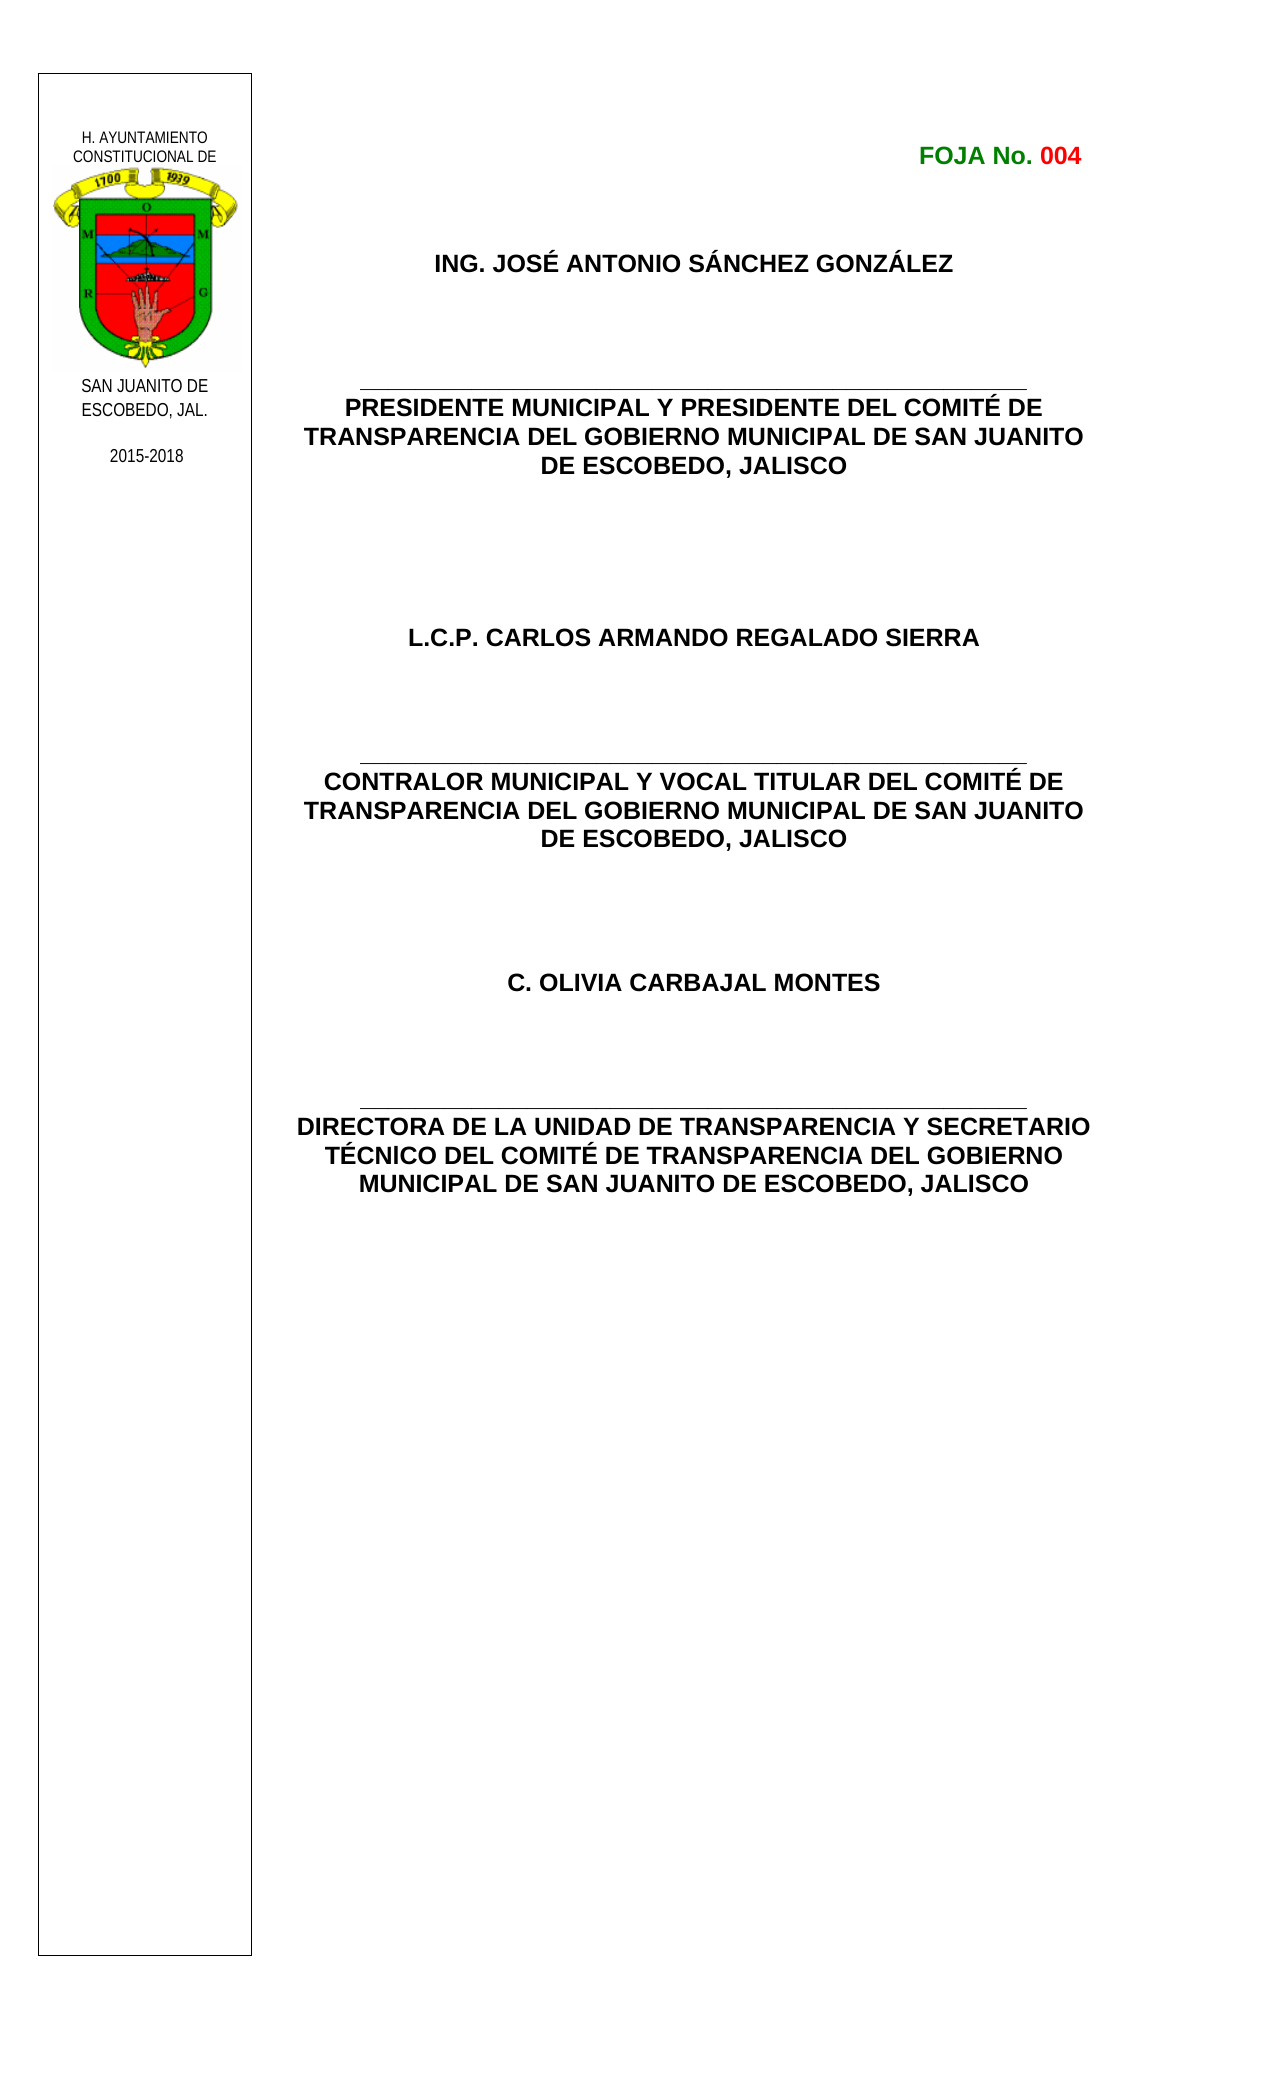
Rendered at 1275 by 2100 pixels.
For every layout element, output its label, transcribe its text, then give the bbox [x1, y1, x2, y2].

text DIRECTORA DE LA UNIDAD DE TRANSPARENCIA Y SECRETARIO TÉCNlCO DEL COMITÉ DE TRANSPARENCIA DEL GOBIERNO MUNICIPAL DE SAN JUANITO DE ESCOBEDO, JALISCO [295, 1112, 1092, 1198]
text ________________________________________________ [295, 738, 1092, 767]
text ________________________________________________ [295, 364, 1092, 393]
text PRESIDENTE MUNICIPAL Y PRESIDENTE DEL COMITÉ DE TRANSPARENCIA DEL GOBIERNO MUNICIPAL DE SAN JUANITO DE ESCOBEDO, JALISCO [295, 393, 1092, 479]
text ________________________________________________ [295, 1083, 1092, 1112]
text CONTRALOR MUNICIPAL Y VOCAL TITULAR DEL COMITÉ DE TRANSPARENCIA DEL GOBIERNO MUNICIPAL DE SAN JUANITO DE ESCOBEDO, JALISCO [295, 767, 1092, 853]
text ING. JOSÉ ANTONIO SÁNCHEZ GONZÁLEZ [295, 249, 1092, 278]
text L.C.P. CARLOS ARMANDO REGALADO SIERRA [295, 623, 1092, 652]
text C. OLIVIA CARBAJAL MONTES [295, 968, 1092, 997]
